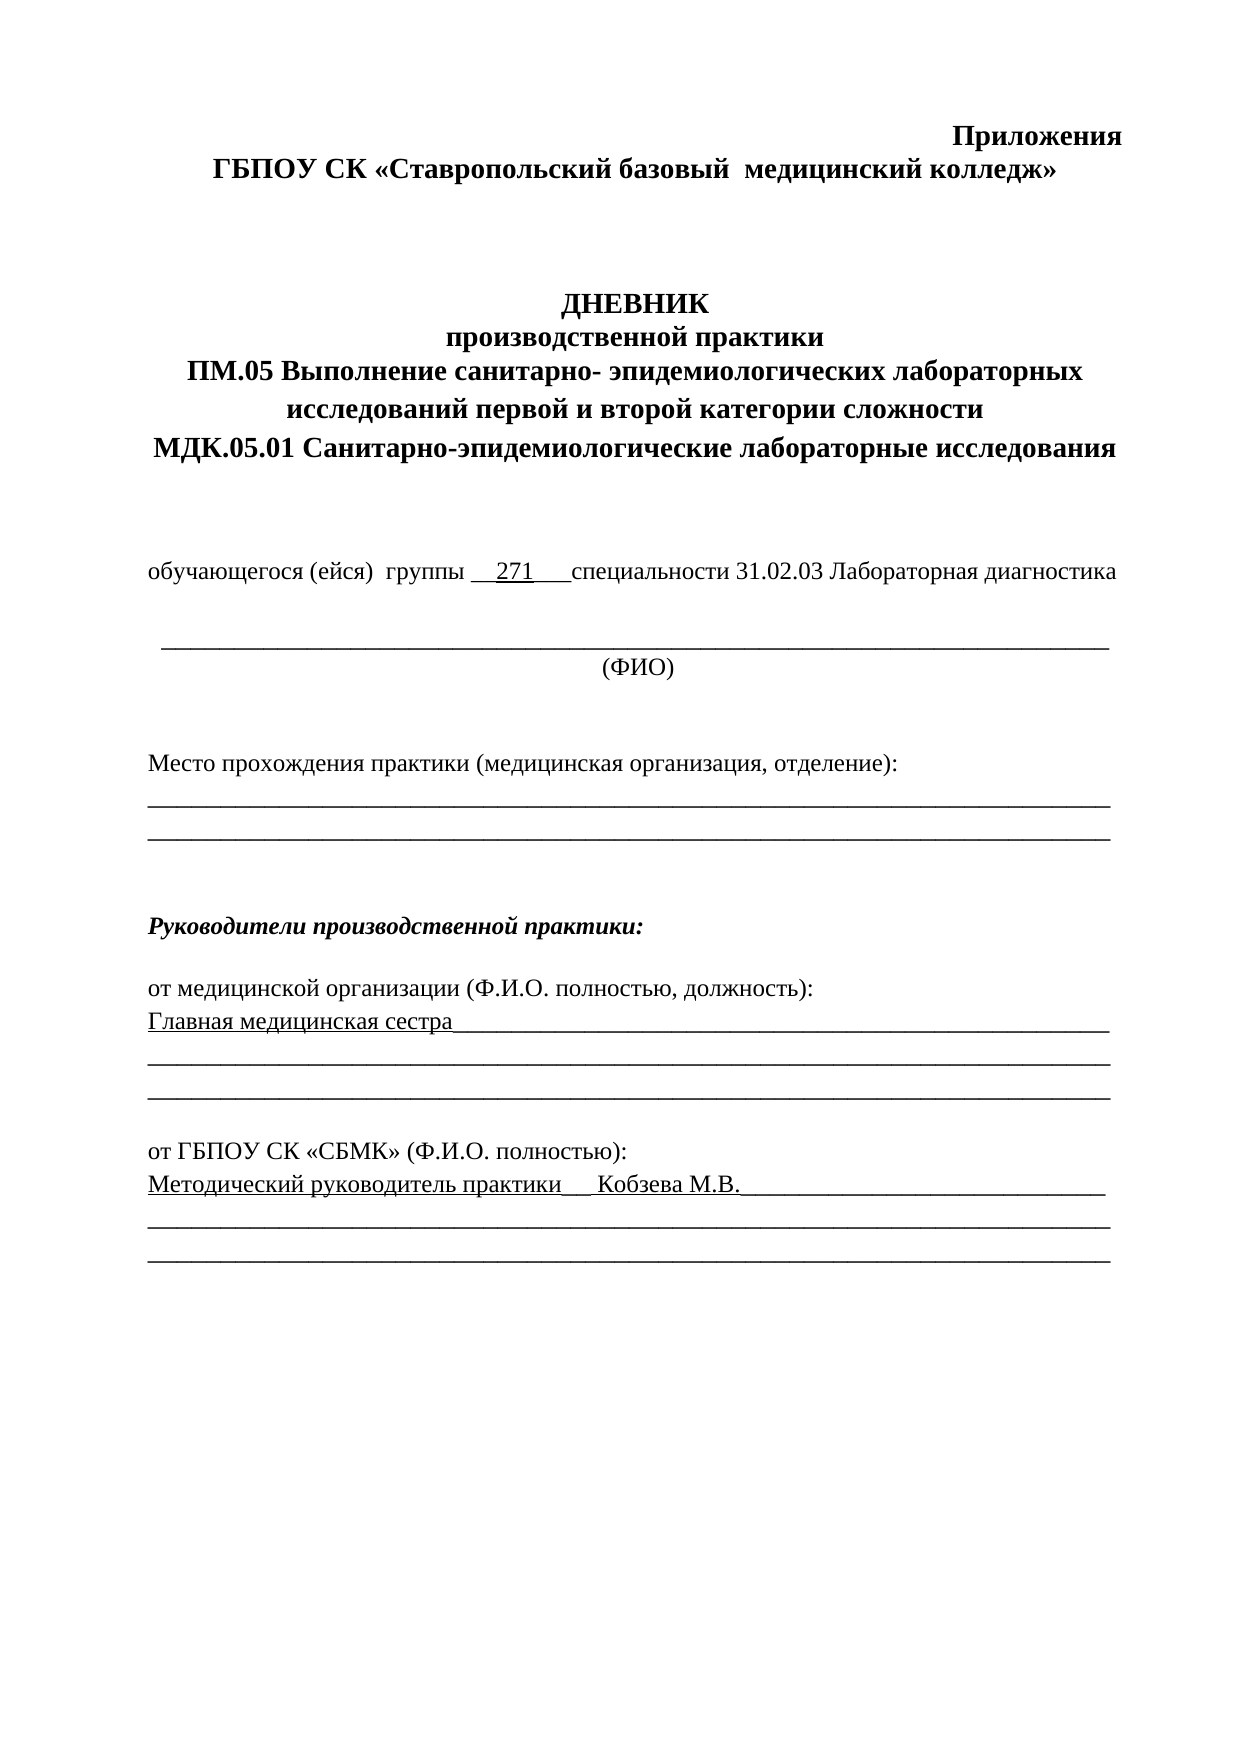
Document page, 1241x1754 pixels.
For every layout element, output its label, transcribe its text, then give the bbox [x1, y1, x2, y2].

text ____________________________________________________________________________________________________________________________________ [148, 777, 1122, 844]
text Приложения [148, 118, 1122, 152]
text (ФИО) [148, 652, 1122, 681]
text Методический руководитель практики__ Кобзева М.В._________________________ ____________________________________________________________________________________________________________________________________ [148, 1165, 1122, 1266]
text от медицинской организации (Ф.И.О. полностью, должность): [148, 973, 1122, 1002]
text Главная медицинская сестра_____________________________________________ ____________________________________________________________________________________________________________________________________ [148, 1002, 1122, 1103]
text ПМ.05 Выполнение санитарно- эпидемиологических лабораторных исследований первой и второй категории сложности [148, 353, 1122, 425]
text _________________________________________________________________ [148, 619, 1122, 652]
text производственной практики [148, 319, 1122, 353]
text от ГБПОУ СК «СБМК» (Ф.И.О. полностью): [148, 1136, 1122, 1165]
text ГБПОУ СК «Ставропольский базовый медицинский колледж» [148, 152, 1122, 185]
text обучающегося (ейся) группы __271___специальности 31.02.03 Лабораторная диагностика [148, 556, 1122, 585]
text Место прохождения практики (медицинская организация, отделение): [148, 748, 1122, 777]
text ДНЕВНИК [148, 286, 1122, 319]
text Руководители производственной практики: [148, 911, 1122, 940]
text МДК.05.01 Санитарно-эпидемиологические лабораторные исследования [148, 430, 1122, 463]
